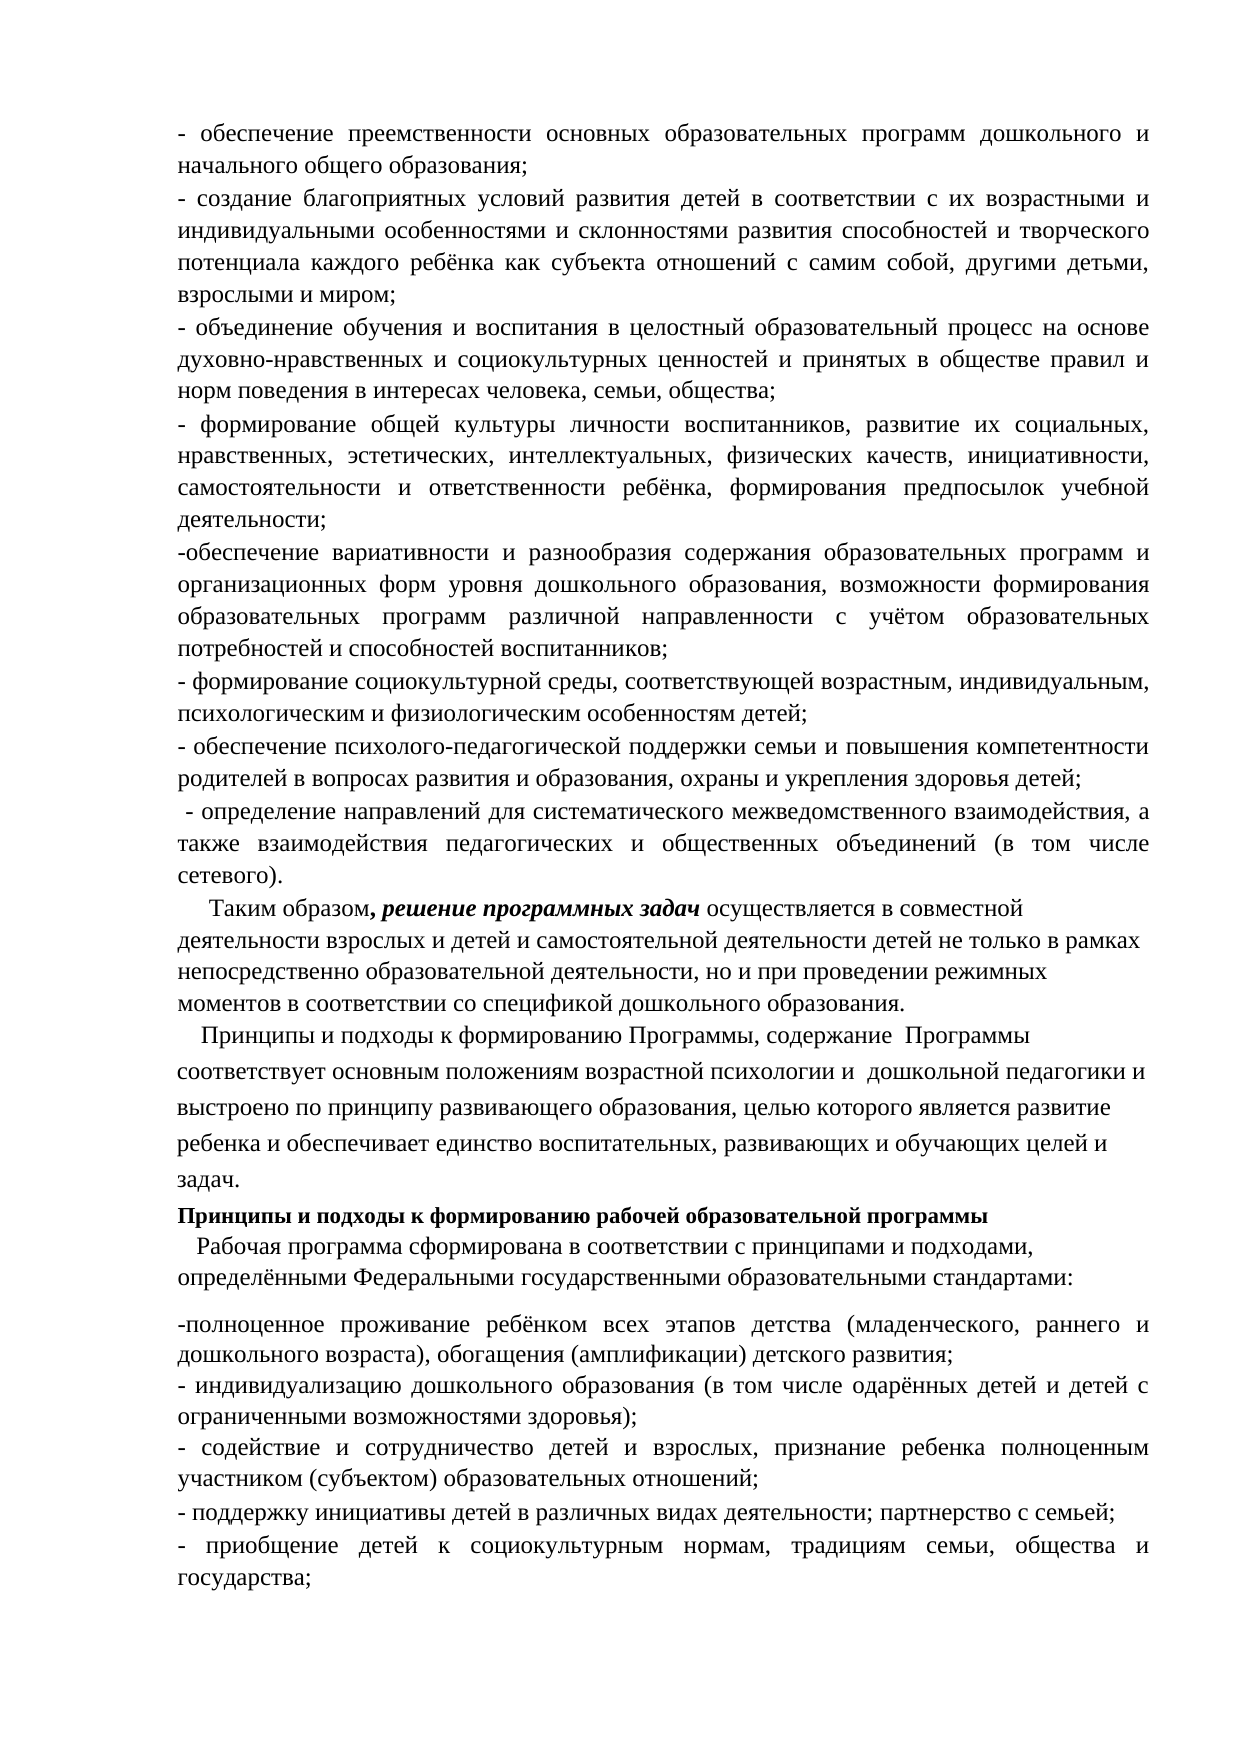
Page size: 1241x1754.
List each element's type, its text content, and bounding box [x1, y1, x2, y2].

text -полноценное проживание ребёнком всех этапов детства (младенческого, раннего и дошкольного возраста), обогащения (амплификации) детского развития; [177, 1309, 1150, 1368]
text - обеспечение преемственности основных образовательных программ дошкольного и начального общего образования; [177, 118, 1150, 179]
text - объединение обучения и воспитания в целостный образовательный процесс на основе духовно-нравственных и социокультурных ценностей и принятых в обществе правил и норм поведения в интересах человека, семьи, общества; [177, 312, 1150, 404]
text Рабочая программа сформирована в соответствии с принципами и подходами, определёнными Федеральными государственными образовательными стандартами: [177, 1231, 1150, 1291]
text -обеспечение вариативности и разнообразия содержания образовательных программ и организационных форм уровня дошкольного образования, возможности формирования образовательных программ различной направленности с учётом образовательных потребностей и способностей воспитанников; [177, 537, 1150, 662]
text - определение направлений для систематического межведомственного взаимодействия, а также взаимодействия педагогических и общественных объединений (в том числе сетевого). [177, 796, 1150, 889]
text - формирование социокультурной среды, соответствующей возрастным, индивидуальным, психологическим и физиологическим особенностям детей; [177, 666, 1150, 727]
text - поддержку инициативы детей в различных видах деятельности; партнерство с семьей; [177, 1497, 1150, 1525]
text - обеспечение психолого-педагогической поддержки семьи и повышения компетентности родителей в вопросах развития и образования, охраны и укрепления здоровья детей; [177, 731, 1150, 792]
text - создание благоприятных условий развития детей в соответствии с их возрастными и индивидуальными особенностями и склонностями развития способностей и творческого потенциала каждого ребёнка как субъекта отношений с самим собой, другими детьми, взрослыми и миром; [177, 183, 1150, 307]
text - индивидуализацию дошкольного образования (в том числе одарённых детей и детей с ограниченными возможностями здоровья); [177, 1370, 1150, 1429]
text - формирование общей культуры личности воспитанников, развитие их социальных, нравственных, эстетических, интеллектуальных, физических качеств, инициативности, самостоятельности и ответственности ребёнка, формирования предпосылок учебной деятельности; [177, 409, 1150, 533]
text - приобщение детей к социокультурным нормам, традициям семьи, общества и государства; [177, 1530, 1150, 1590]
text Принципы и подходы к формированию рабочей образовательной программы [177, 1202, 1109, 1228]
text Таким образом, решение программных задач осуществляется в совместной деятельности взрослых и детей и самостоятельной деятельности детей не только в рамках непосредственно образовательной деятельности, но и при проведении режимных моментов в соответствии со спецификой дошкольного образования. [177, 893, 1152, 1017]
text - содействие и сотрудничество детей и взрослых, признание ребенка полноценным участником (субъектом) образовательных отношений; [177, 1432, 1150, 1492]
text Принципы и подходы к формированию Программы, содержание Программы соответствует основным положениям возрастной психологии и дошкольной педагогики и выстроено по принципу развивающего образования, целью которого является развитие ребенка и обеспечивает единство воспитательных, развивающих и обучающих целей и задач. [176, 1020, 1152, 1193]
